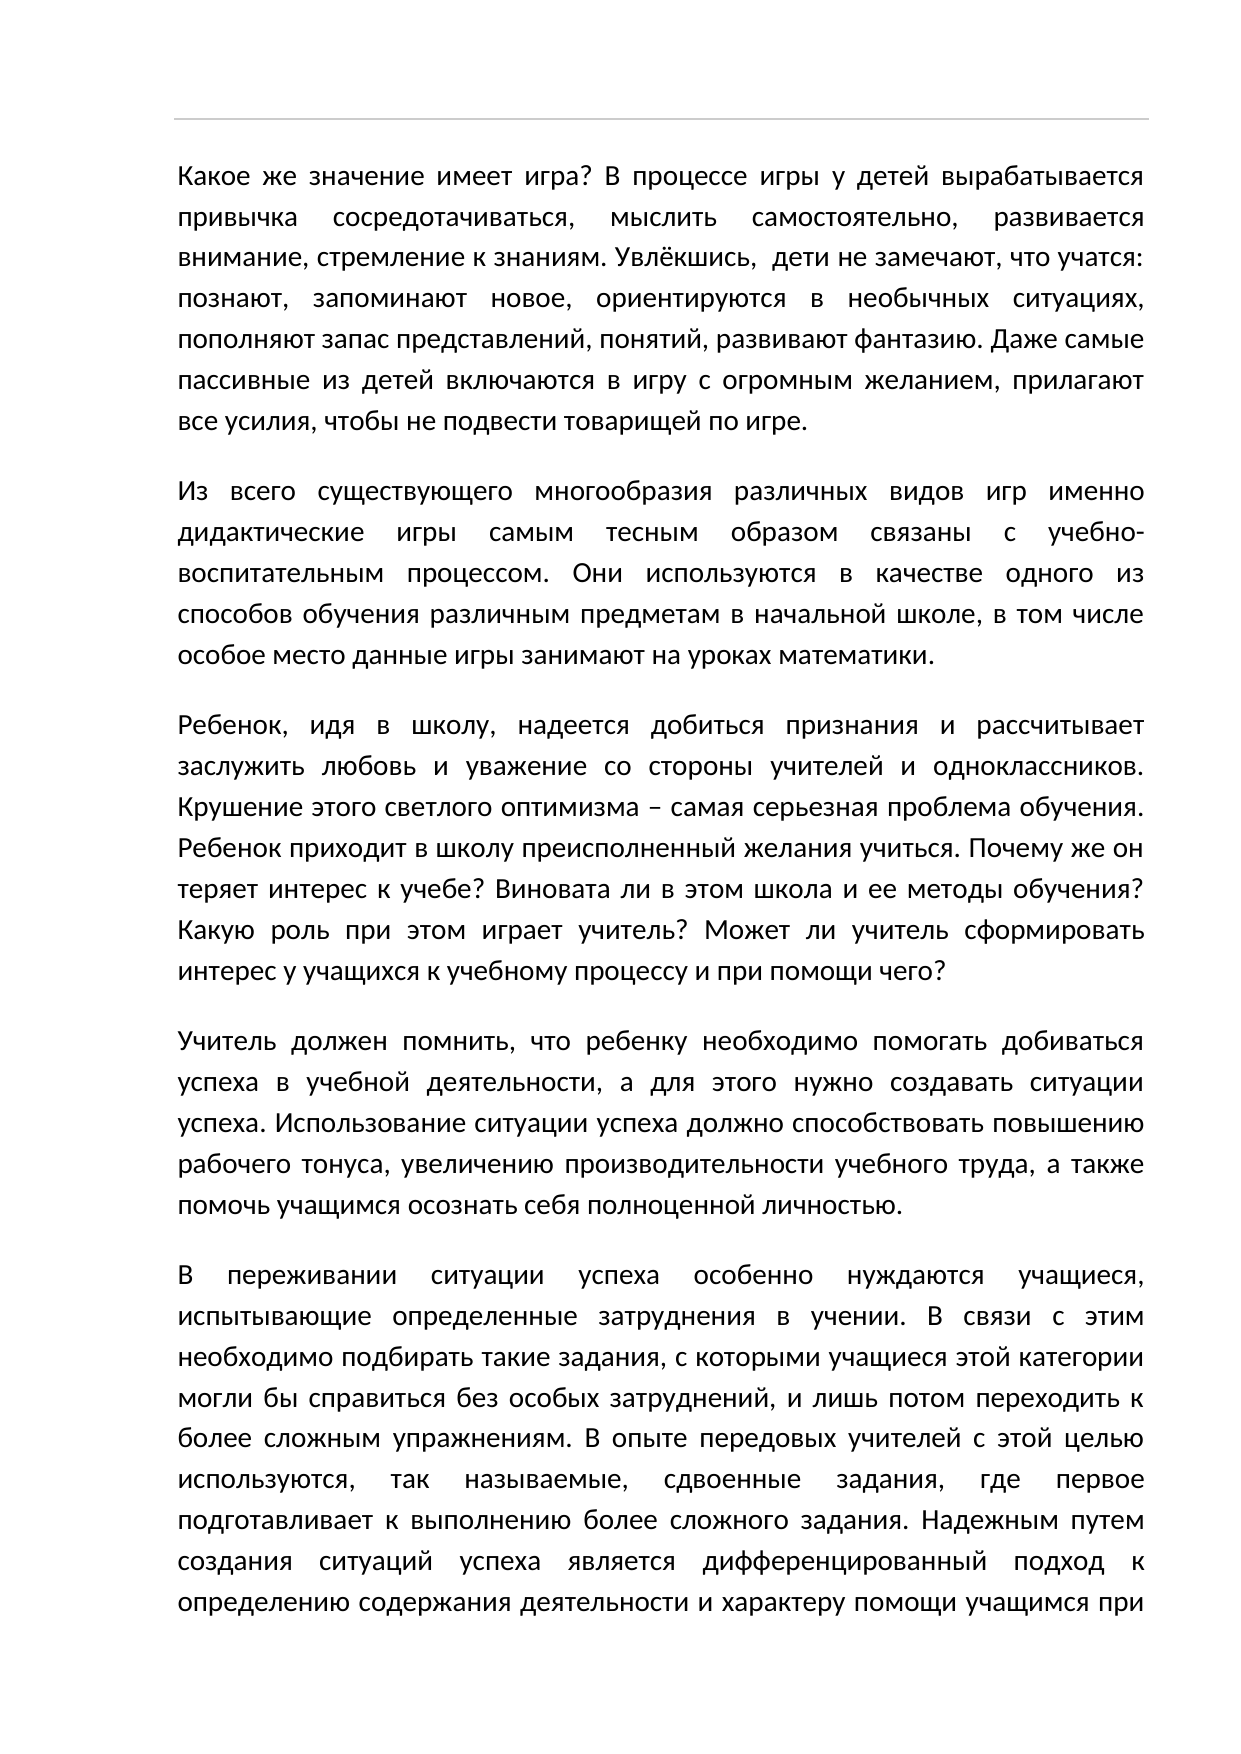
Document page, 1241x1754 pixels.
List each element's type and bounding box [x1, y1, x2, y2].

table_header [174, 120, 1148, 1627]
